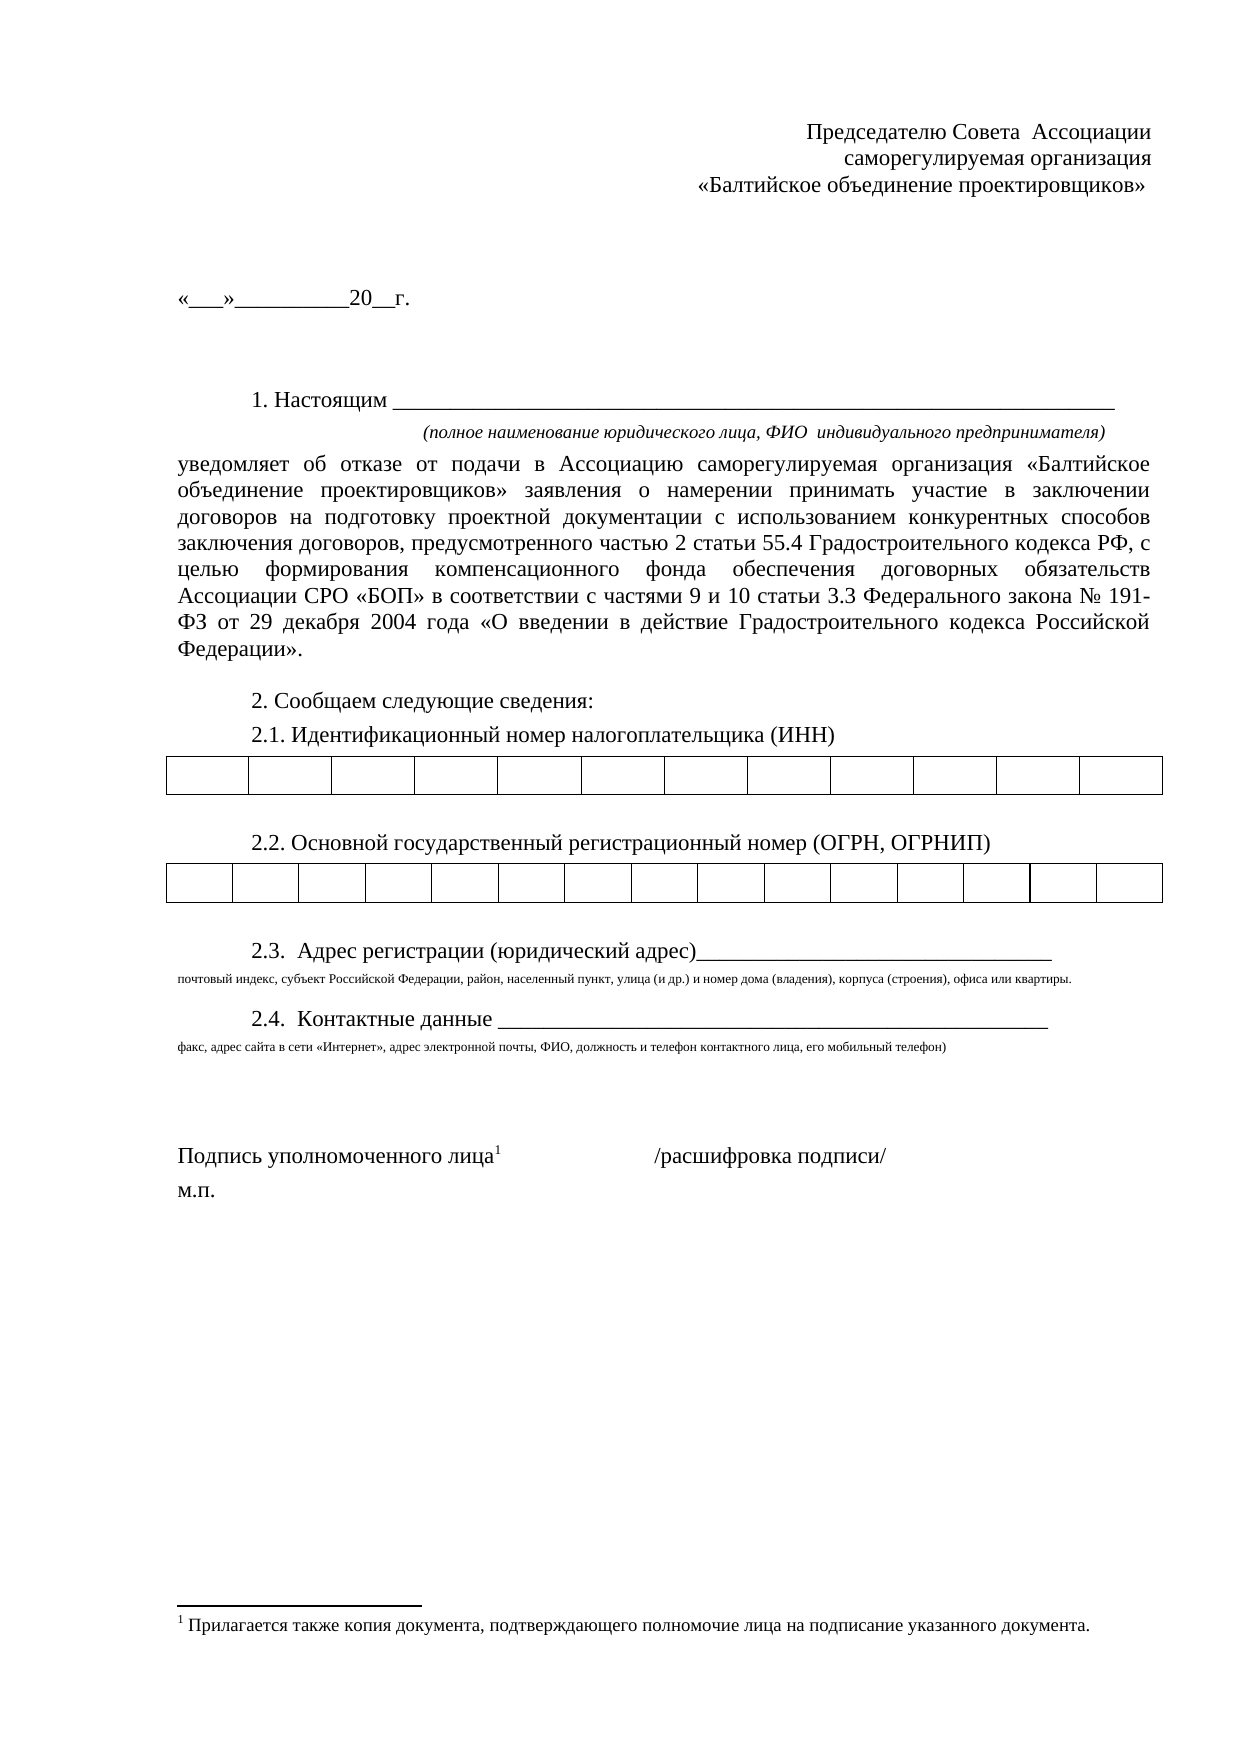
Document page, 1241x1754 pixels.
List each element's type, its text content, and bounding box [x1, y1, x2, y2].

text 1. Настоящим _______________________________________________________________ [177, 387, 1152, 413]
table_header [299, 864, 365, 902]
table_header [415, 757, 497, 794]
table_header [964, 864, 1029, 902]
table_header [1031, 864, 1096, 902]
table_header [665, 757, 747, 794]
table_header [997, 757, 1079, 794]
table_header [748, 757, 830, 794]
text факс, адрес сайта в сети «Интернет», адрес электронной почты, ФИО, должность и телефон контактного лица, его мобильный телефон) [177, 1039, 1152, 1066]
table_header [898, 864, 963, 902]
table_header [249, 757, 331, 794]
table_header [432, 864, 498, 902]
table_header [366, 864, 431, 902]
text «Балтийское объединение проектировщиков» [177, 171, 1152, 197]
table_header [565, 864, 631, 902]
table_header [1097, 864, 1162, 902]
table_header [332, 757, 414, 794]
text 2. Сообщаем следующие сведения: [177, 687, 1152, 714]
table_header [914, 757, 996, 794]
table_header [765, 864, 830, 902]
table_header [167, 864, 232, 902]
text Подпись уполномоченного лица /расшифровка подписи/ [177, 1142, 1152, 1168]
table_header [1080, 757, 1162, 794]
table_header [167, 757, 248, 794]
table_header [499, 864, 564, 902]
text 2.4. Контактные данные ________________________________________________ [177, 1005, 1152, 1032]
text (полное наименование юридического лица, ФИО индивидуального предпринимателя) [177, 421, 1152, 442]
table_header [632, 864, 697, 902]
table_header [831, 757, 913, 794]
table_header [831, 864, 897, 902]
text «___»__________20__г. [177, 284, 1152, 310]
text 2.3. Адрес регистрации (юридический адрес)_______________________________ [177, 937, 1152, 963]
table_header [698, 864, 764, 902]
text Председателю Совета Ассоциации саморегулируемая организация [753, 118, 1152, 171]
text почтовый индекс, субъект Российской Федерации, район, населенный пункт, улица (и др.) и номер дома (владения), корпуса (строения), офиса или квартиры. [177, 971, 1152, 997]
table_header [498, 757, 581, 794]
table_header [582, 757, 664, 794]
text 2.1. Идентификационный номер налогоплательщика (ИНН) [177, 721, 1152, 748]
text 2.2. Основной государственный регистрационный номер (ОГРН, ОГРНИП) [177, 829, 1152, 856]
table_header [233, 864, 298, 902]
text м.п. [177, 1176, 1152, 1202]
text уведомляет об отказе от подачи в Ассоциацию саморегулируемая организация «Балтийское объединение проектировщиков» заявления о намерении принимать участие в заключении договоров на подготовку проектной документации с использованием конкурентных способов заключения договоров, предусмотренного частью 2 статьи 55.4 Градостроительного кодекса РФ, с целью формирования компенсационного фонда обеспечения договорных обязательств Ассоциации СРО «БОП» в соответствии с частями 9 и 10 статьи 3.3 Федерального закона № 191-ФЗ от 29 декабря 2004 года «О введении в действие Градостроительного кодекса Российской Федерации». [177, 450, 1152, 661]
